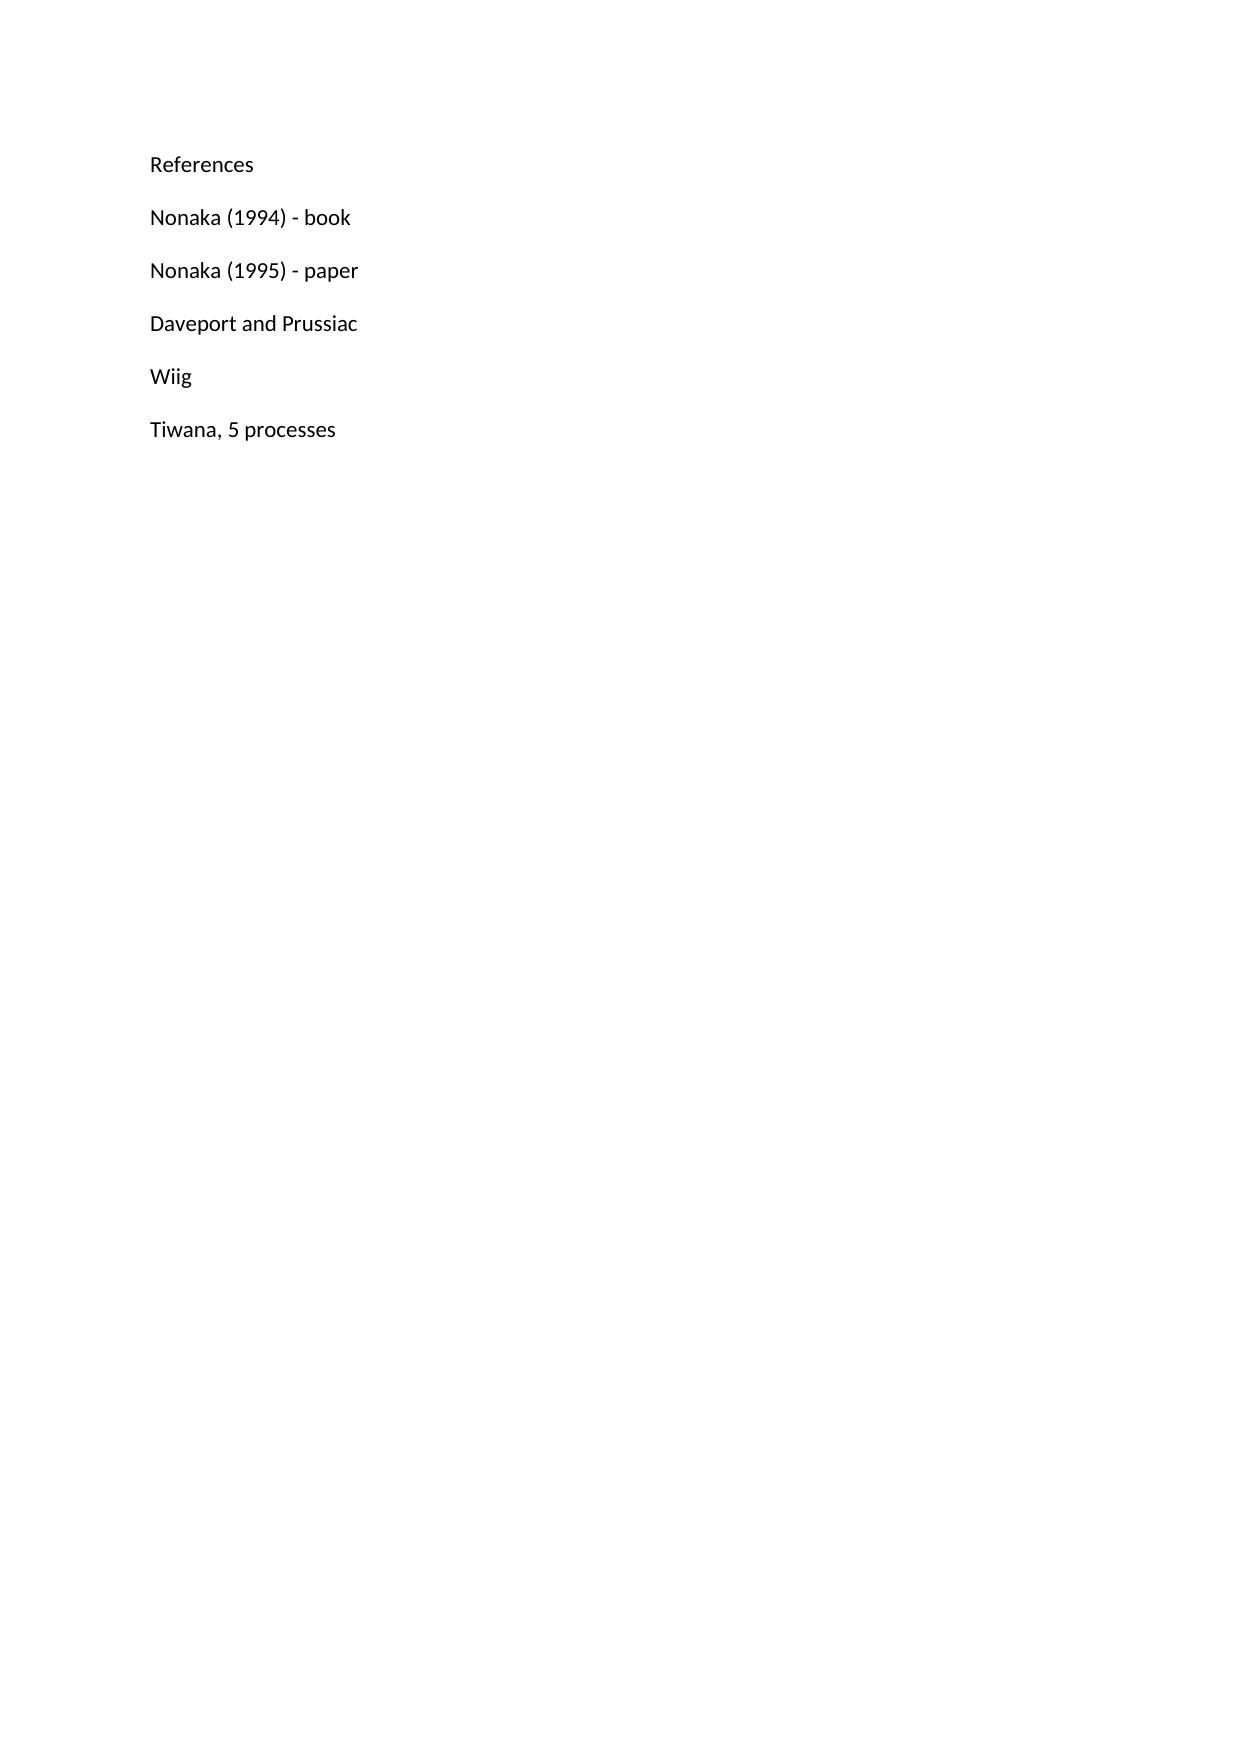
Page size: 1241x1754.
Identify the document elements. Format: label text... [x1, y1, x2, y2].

text Nonaka (1994) - book [150, 203, 1090, 231]
text Wiig [150, 362, 1090, 390]
text Nonaka (1995) - paper [150, 256, 1090, 284]
text References [150, 150, 1090, 178]
text Daveport and Prussiac [150, 309, 1090, 337]
text Tiwana, 5 processes [150, 415, 1090, 443]
